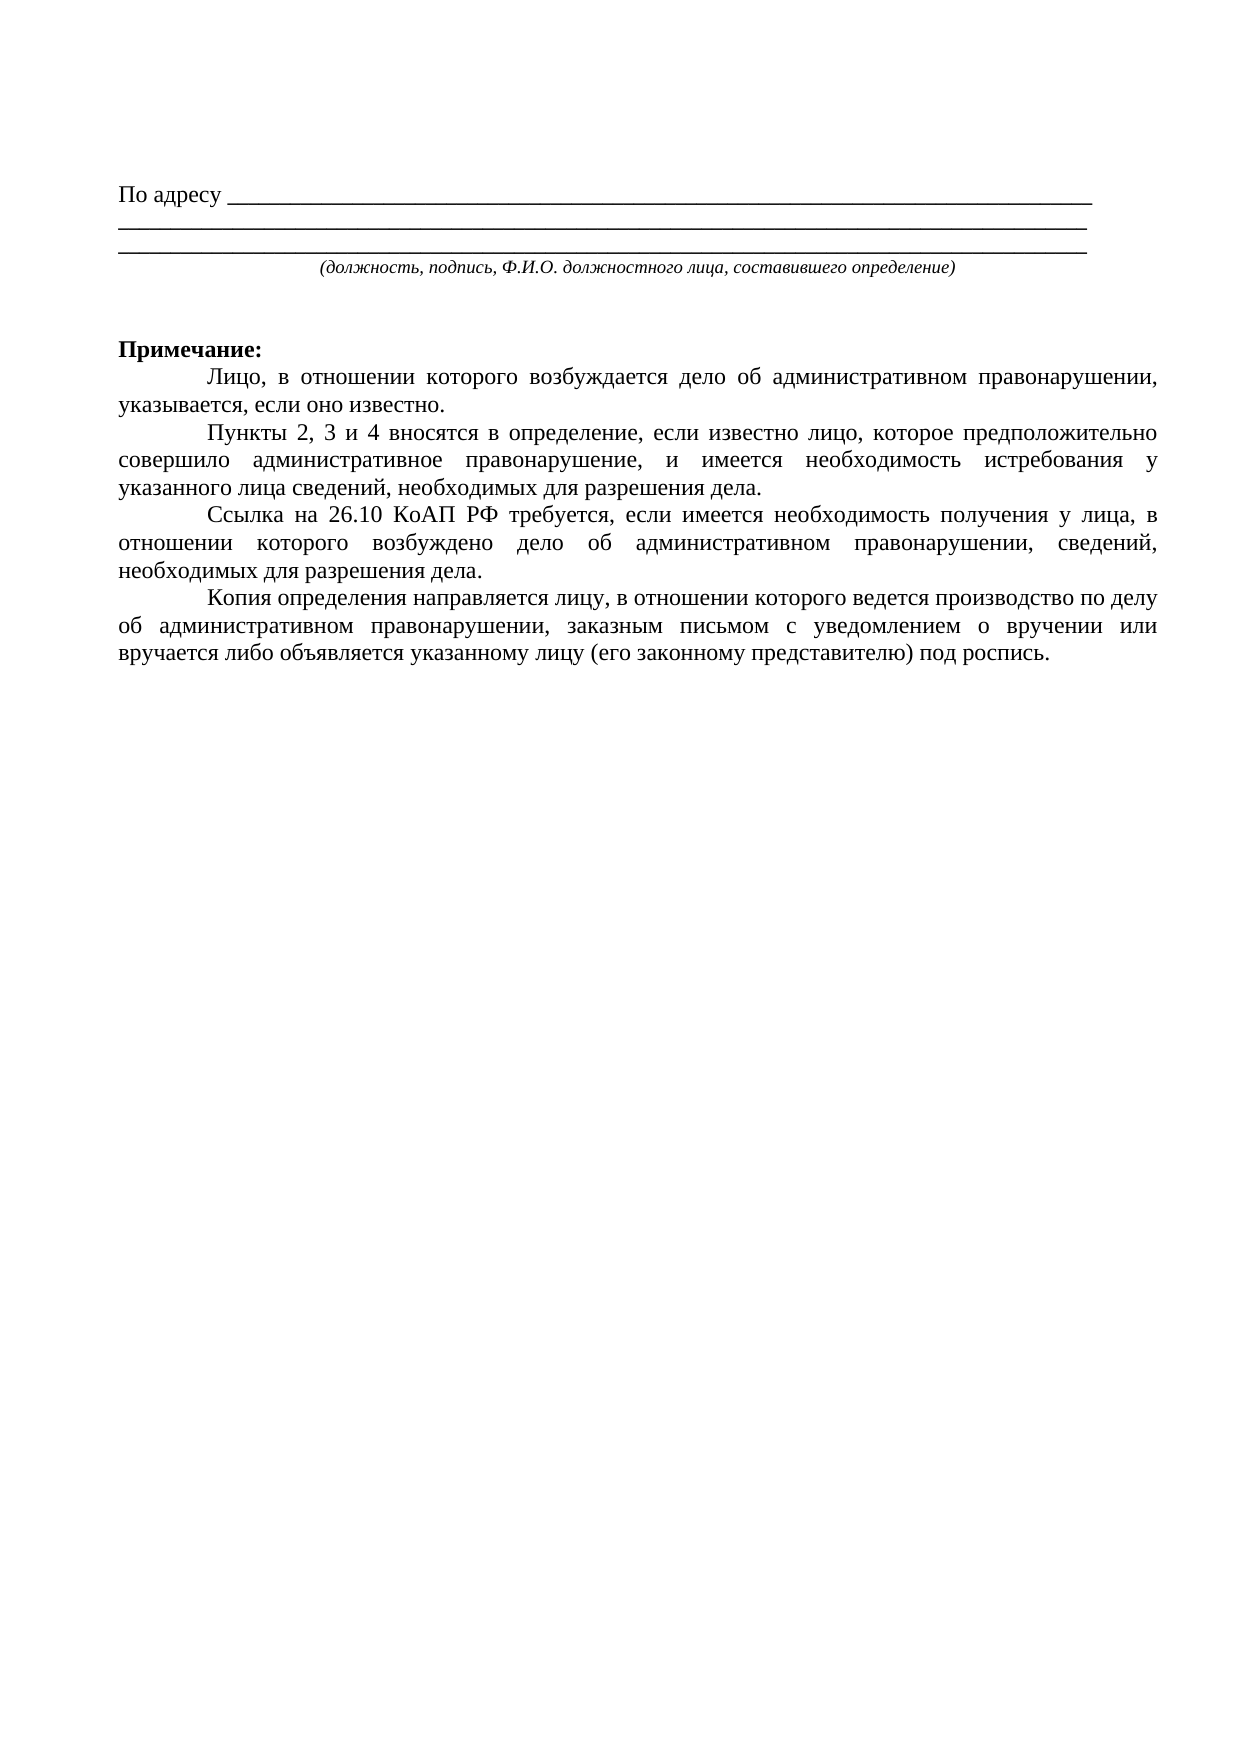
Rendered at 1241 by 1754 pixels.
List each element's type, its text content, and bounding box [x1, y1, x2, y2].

text _____________________________________________________________________________________________ [118, 232, 1159, 256]
text _____________________________________________________________________________________________ [118, 208, 1159, 232]
text Лицо, в отношении которого возбуждается дело об административном правонарушении, указывается, если оно известно. [118, 362, 1159, 418]
text Примечание: [118, 335, 1159, 362]
text По адресу ___________________________________________________________________________________ [118, 180, 1159, 208]
text Ссылка на 26.10 КоАП РФ требуется, если имеется необходимость получения у лица, в отношении которого возбуждено дело об административном правонарушении, сведений, необходимых для разрешения дела. [118, 500, 1159, 583]
text (должность, подпись, Ф.И.О. должностного лица, составившего определение) [118, 256, 1159, 277]
text Копия определения направляется лицу, в отношении которого ведется производство по делу об административном правонарушении, заказным письмом с уведомлением о вручении или вручается либо объявляется указанному лицу (его законному представителю) под роспись. [118, 583, 1159, 666]
text Пункты 2, 3 и 4 вносятся в определение, если известно лицо, которое предположительно совершило административное правонарушение, и имеется необходимость истребования у указанного лица сведений, необходимых для разрешения дела. [118, 418, 1159, 500]
